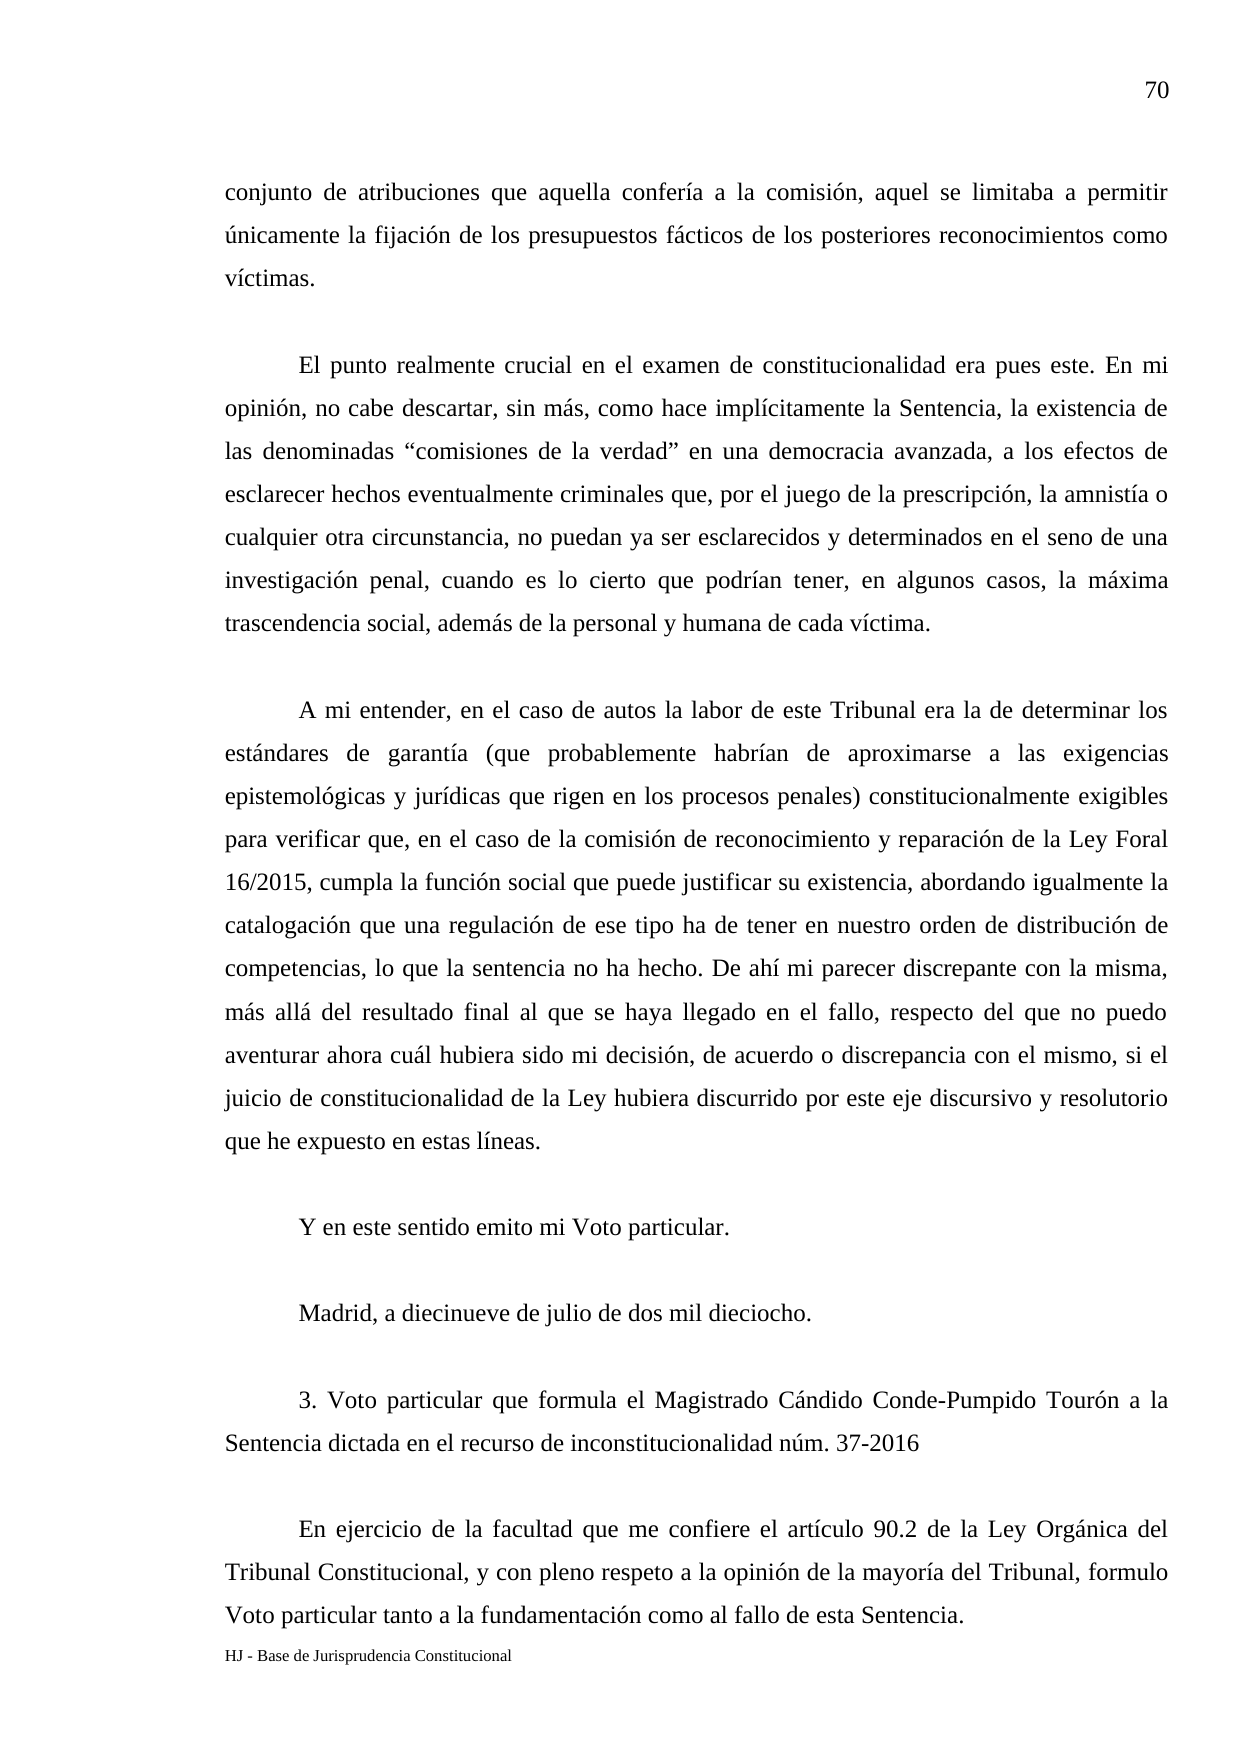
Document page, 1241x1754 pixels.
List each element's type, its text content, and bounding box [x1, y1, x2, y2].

text El punto realmente crucial en el examen de constitucionalidad era pues este. En mi opinión, no cabe descartar, sin más, como hace implícitamente la Sentencia, la existencia de las denominadas “comisiones de la verdad” en una democracia avanzada, a los efectos de esclarecer hechos eventualmente criminales que, por el juego de la prescripción, la amnistía o cualquier otra circunstancia, no puedan ya ser esclarecidos y determinados en el seno de una investigación penal, cuando es lo cierto que podrían tener, en algunos casos, la máxima trascendencia social, además de la personal y humana de cada víctima. [224, 350, 1169, 637]
text Madrid, a diecinueve de julio de dos mil dieciocho. [224, 1298, 1169, 1327]
text Y en este sentido emito mi Voto particular. [224, 1212, 1169, 1241]
text En ejercicio de la facultad que me confiere el artículo 90.2 de la Ley Orgánica del Tribunal Constitucional, y con pleno respeto a la opinión de la mayoría del Tribunal, formulo Voto particular tanto a la fundamentación como al fallo de esta Sentencia. [224, 1514, 1169, 1629]
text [224, 177, 1169, 292]
text 3. Voto particular que formula el Magistrado Cándido Conde-Pumpido Tourón a la Sentencia dictada en el recurso de inconstitucionalidad núm. 37-2016 [224, 1385, 1169, 1457]
text A mi entender, en el caso de autos la labor de este Tribunal era la de determinar los estándares de garantía (que probablemente habrían de aproximarse a las exigencias epistemológicas y jurídicas que rigen en los procesos penales) constitucionalmente exigibles para verificar que, en el caso de la comisión de reconocimiento y reparación de la Ley Foral 16/2015, cumpla la función social que puede justificar su existencia, abordando igualmente la catalogación que una regulación de ese tipo ha de tener en nuestro orden de distribución de competencias, lo que la sentencia no ha hecho. De ahí mi parecer discrepante con la misma, más allá del resultado final al que se haya llegado en el fallo, respecto del que no puedo aventurar ahora cuál hubiera sido mi decisión, de acuerdo o discrepancia con el mismo, si el juicio de constitucionalidad de la Ley hubiera discurrido por este eje discursivo y resolutorio que he expuesto en estas líneas. [224, 695, 1169, 1155]
